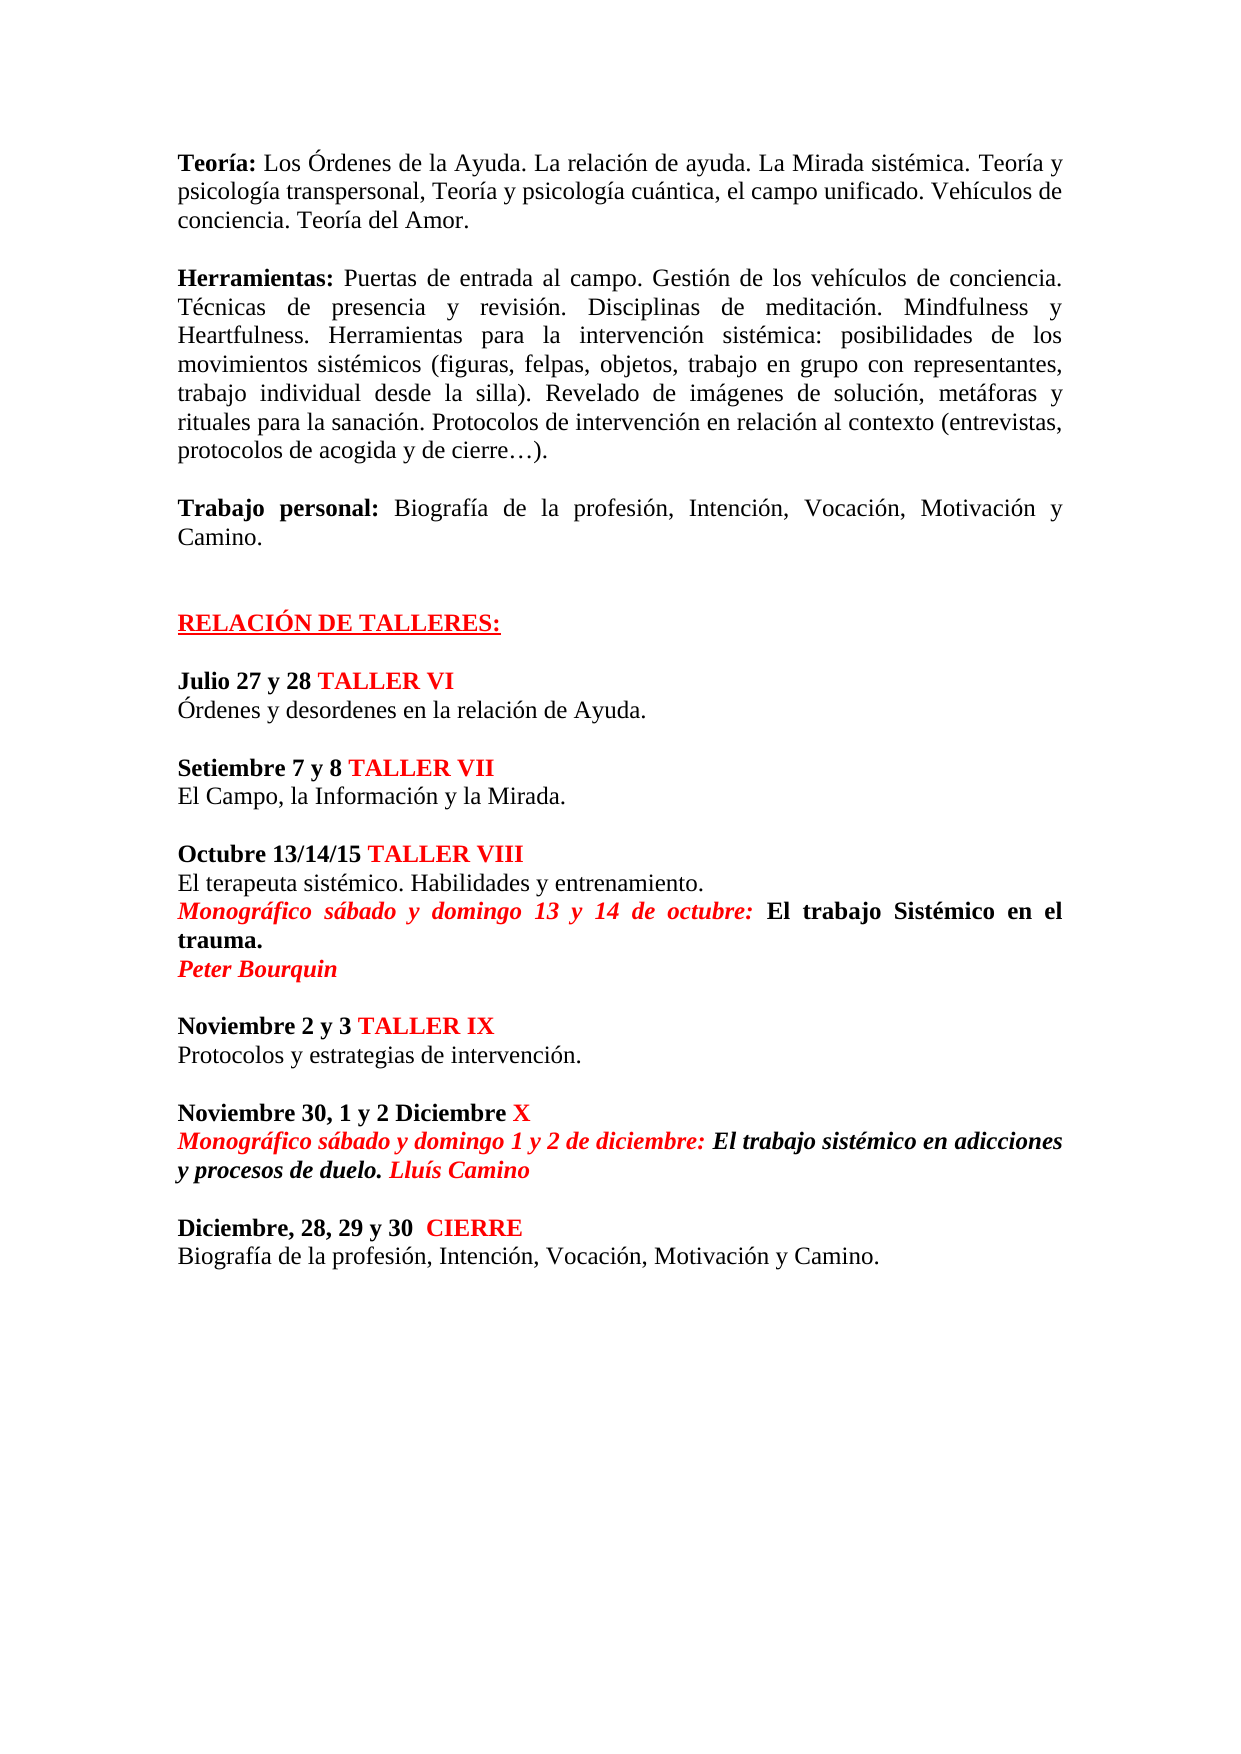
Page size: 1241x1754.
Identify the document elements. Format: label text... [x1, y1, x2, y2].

text Monográfico sábado y domingo 1 y 2 de diciembre: El trabajo sistémico en adicciones y procesos de duelo. Lluís Camino [177, 1126, 1063, 1184]
text Setiembre 7 y 8 TALLER VII [177, 753, 1063, 781]
text Octubre 13/14/15 TALLER VIII [177, 839, 1063, 868]
text Trabajo personal: Biografía de la profesión, Intención, Vocación, Motivación y Camino. [177, 493, 1063, 551]
text Monográfico sábado y domingo 13 y 14 de octubre: El trabajo Sistémico en el trauma. [177, 896, 1063, 954]
text Julio 27 y 28 TALLER VI [177, 666, 1063, 695]
text Noviembre 2 y 3 TALLER IX [177, 1011, 1063, 1040]
text El Campo, la Información y la Mirada. [177, 781, 1063, 810]
text Peter Bourquin [177, 954, 1063, 983]
text Diciembre, 28, 29 y 30 CIERRE [177, 1213, 1063, 1241]
text Herramientas: Puertas de entrada al campo. Gestión de los vehículos de conciencia. Técnicas de presencia y revisión. Disciplinas de meditación. Mindfulness y Heartfulness. Herramientas para la intervención sistémica: posibilidades de los movimientos sistémicos (figuras, felpas, objetos, trabajo en grupo con representantes, trabajo individual desde la silla). Revelado de imágenes de solución, metáforas y rituales para la sanación. Protocolos de intervención en relación al contexto (entrevistas, protocolos de acogida y de cierre…). [177, 263, 1063, 464]
text El terapeuta sistémico. Habilidades y entrenamiento. [177, 868, 1063, 896]
text Órdenes y desordenes en la relación de Ayuda. [177, 695, 1063, 724]
text Protocolos y estrategias de intervención. [177, 1040, 1063, 1069]
text Teoría: Los Órdenes de la Ayuda. La relación de ayuda. La Mirada sistémica. Teoría y psicología transpersonal, Teoría y psicología cuántica, el campo unificado. Vehículos de conciencia. Teoría del Amor. [177, 148, 1063, 234]
text RELACIÓN DE TALLERES: [177, 608, 1063, 637]
text Biografía de la profesión, Intención, Vocación, Motivación y Camino. [177, 1241, 1063, 1270]
text Noviembre 30, 1 y 2 Diciembre X [177, 1098, 1063, 1126]
